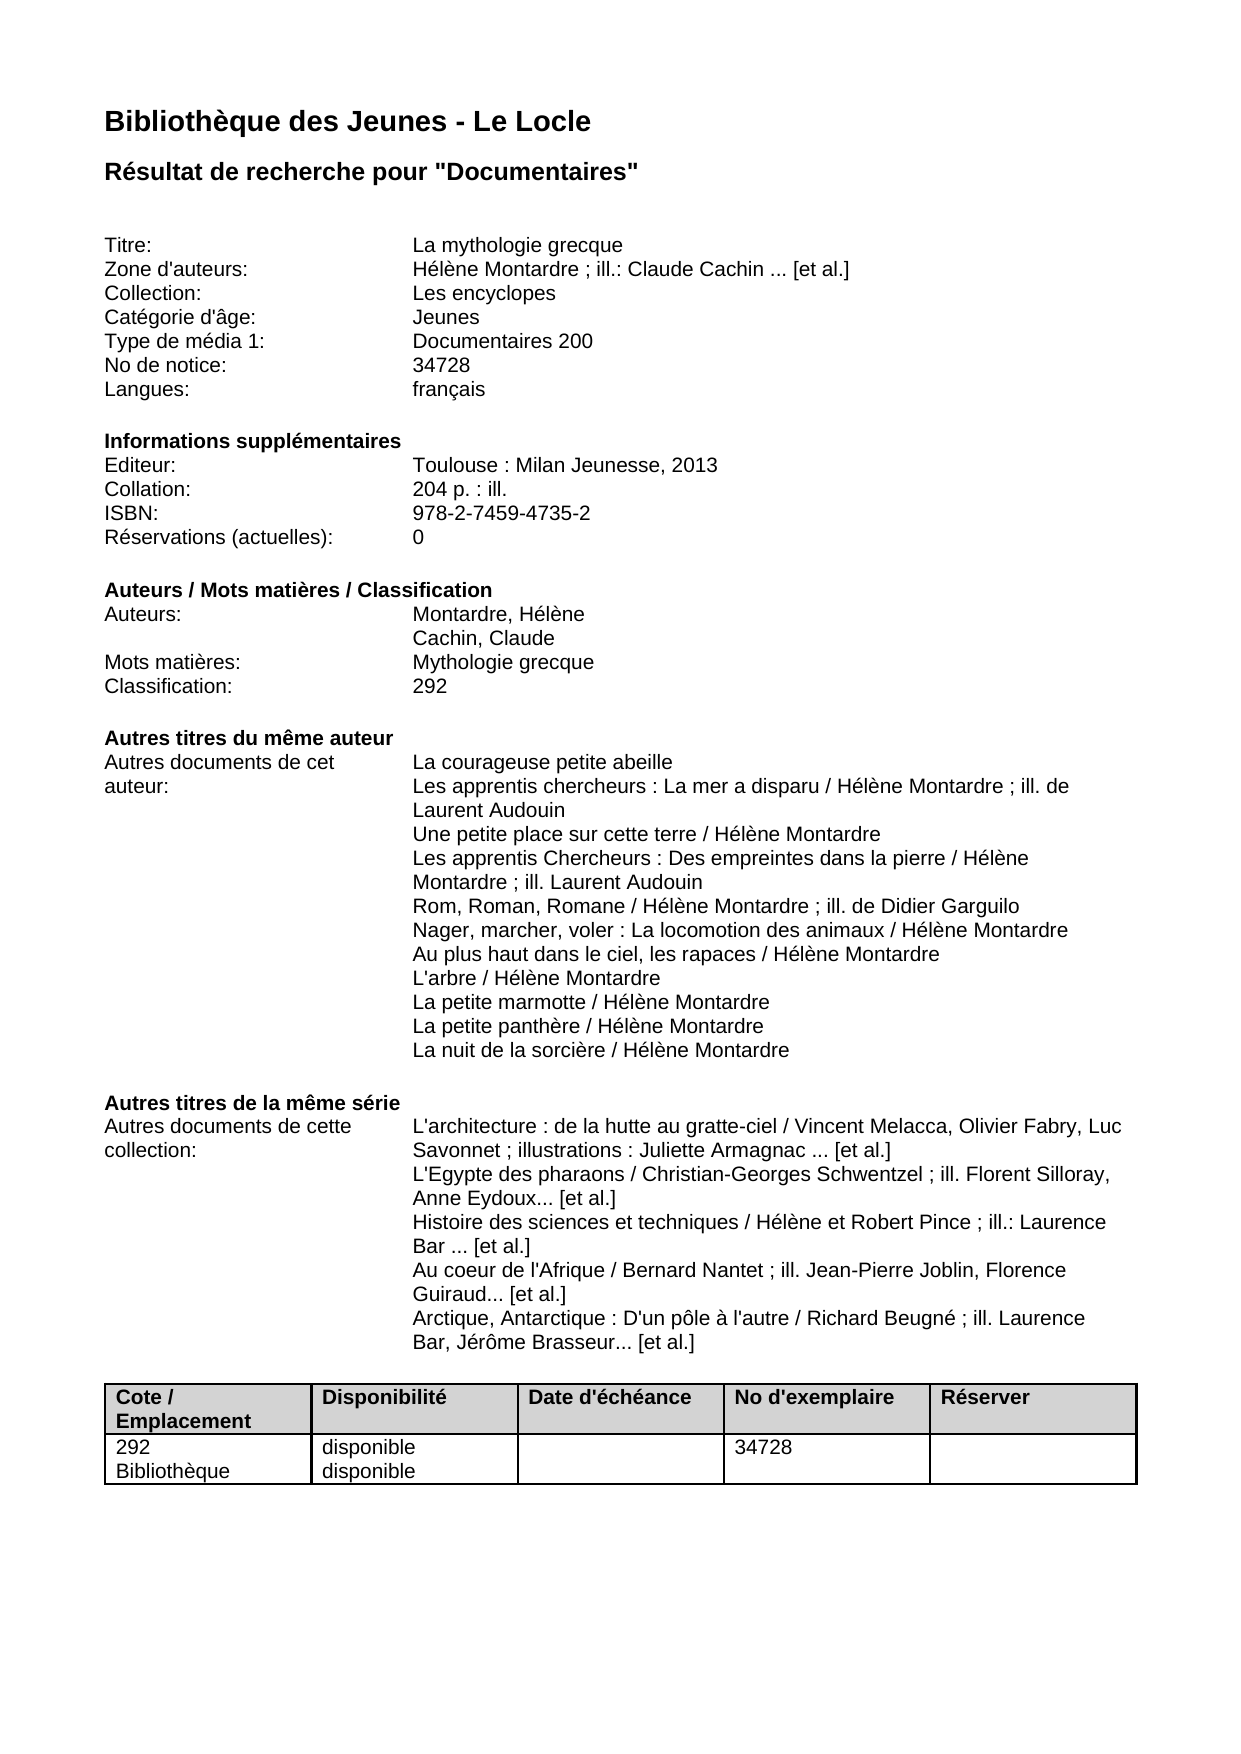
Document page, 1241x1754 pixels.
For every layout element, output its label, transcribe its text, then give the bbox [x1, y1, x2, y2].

table_cell 34728 [725, 1435, 929, 1483]
table_cell Réservations (actuelles): [104, 525, 412, 549]
table_header No d'exemplaire [725, 1385, 929, 1433]
table_cell 292 Bibliothèque [106, 1435, 310, 1483]
table_cell Collection: [104, 281, 412, 304]
table_cell 204 p. : ill. [413, 477, 1133, 501]
table_cell 0 [413, 525, 1133, 549]
table_cell Catégorie d'âge: [104, 305, 412, 328]
table_cell 34728 [413, 353, 1133, 376]
table_cell Autres documents de cet auteur: [104, 750, 412, 1062]
table_header Autres titres de la même série [104, 1090, 1133, 1114]
table_cell disponible disponible [313, 1435, 517, 1483]
text Bibliothèque des Jeunes - Le Locle [104, 104, 1136, 138]
table_cell Type de média 1: [104, 329, 412, 352]
table_header Réserver [931, 1385, 1135, 1433]
table_cell français [413, 376, 1133, 400]
table_cell Mythologie grecque [413, 650, 1133, 673]
table_cell Classification: [104, 674, 412, 697]
table_header Cote / Emplacement [106, 1385, 310, 1433]
table_cell Auteurs: [104, 602, 412, 649]
table_header Auteurs / Mots matières / Classification [104, 578, 1133, 602]
table_cell 292 [413, 674, 1133, 697]
table_cell Mots matières: [104, 650, 412, 673]
table_header Disponibilité [313, 1385, 517, 1433]
text Résultat de recherche pour "Documentaires" [104, 156, 1136, 185]
table_cell [931, 1435, 1135, 1483]
table_cell Documentaires 200 [413, 329, 1133, 352]
table_header Date d'échéance [519, 1385, 723, 1433]
table_cell Jeunes [413, 305, 1133, 328]
table_cell Toulouse : Milan Jeunesse, 2013 [413, 453, 1133, 477]
table_cell Langues: [104, 376, 412, 400]
table_cell Autres documents de cette collection: [104, 1114, 412, 1354]
table_cell 978-2-7459-4735-2 [413, 501, 1133, 525]
table_header Informations supplémentaires [104, 429, 1133, 453]
table_cell Hélène Montardre ; ill.: Claude Cachin ... [et al.] [413, 257, 1133, 281]
table_cell La courageuse petite abeille Les apprentis chercheurs : La mer a disparu / Hélène Montardre ; ill. de Laurent Audouin Une petite place sur cette terre / Hélène Montardre Les apprentis Chercheurs : Des empreintes dans la pierre / Hélène Montardre ; ill. Laurent Audouin Rom, Roman, Romane / Hélène Montardre ; ill. de Didier Garguilo Nager, marcher, voler : La locomotion des animaux / Hélène Montardre Au plus haut dans le ciel, les rapaces / Hélène Montardre L'arbre / Hélène Montardre La petite marmotte / Hélène Montardre La petite panthère / Hélène Montardre La nuit de la sorcière / Hélène Montardre [413, 750, 1133, 1062]
table_header Autres titres du même auteur [104, 726, 1133, 750]
table_cell No de notice: [104, 353, 412, 376]
table_cell ISBN: [104, 501, 412, 525]
table_header Titre: [104, 233, 412, 257]
table_header La mythologie grecque [413, 233, 1133, 257]
table_cell Collation: [104, 477, 412, 501]
table_cell [519, 1435, 723, 1483]
table_cell Montardre, Hélène Cachin, Claude [413, 602, 1133, 649]
table_cell Editeur: [104, 453, 412, 477]
table_cell Les encyclopes [413, 281, 1133, 304]
table_cell Zone d'auteurs: [104, 257, 412, 281]
table_cell L'architecture : de la hutte au gratte-ciel / Vincent Melacca, Olivier Fabry, Luc Savonnet ; illustrations : Juliette Armagnac ... [et al.] L'Egypte des pharaons / Christian-Georges Schwentzel ; ill. Florent Silloray, Anne Eydoux... [et al.] Histoire des sciences et techniques / Hélène et Robert Pince ; ill.: Laurence Bar ... [et al.] Au coeur de l'Afrique / Bernard Nantet ; ill. Jean-Pierre Joblin, Florence Guiraud... [et al.] Arctique, Antarctique : D'un pôle à l'autre / Richard Beugné ; ill. Laurence Bar, Jérôme Brasseur... [et al.] [413, 1114, 1133, 1354]
